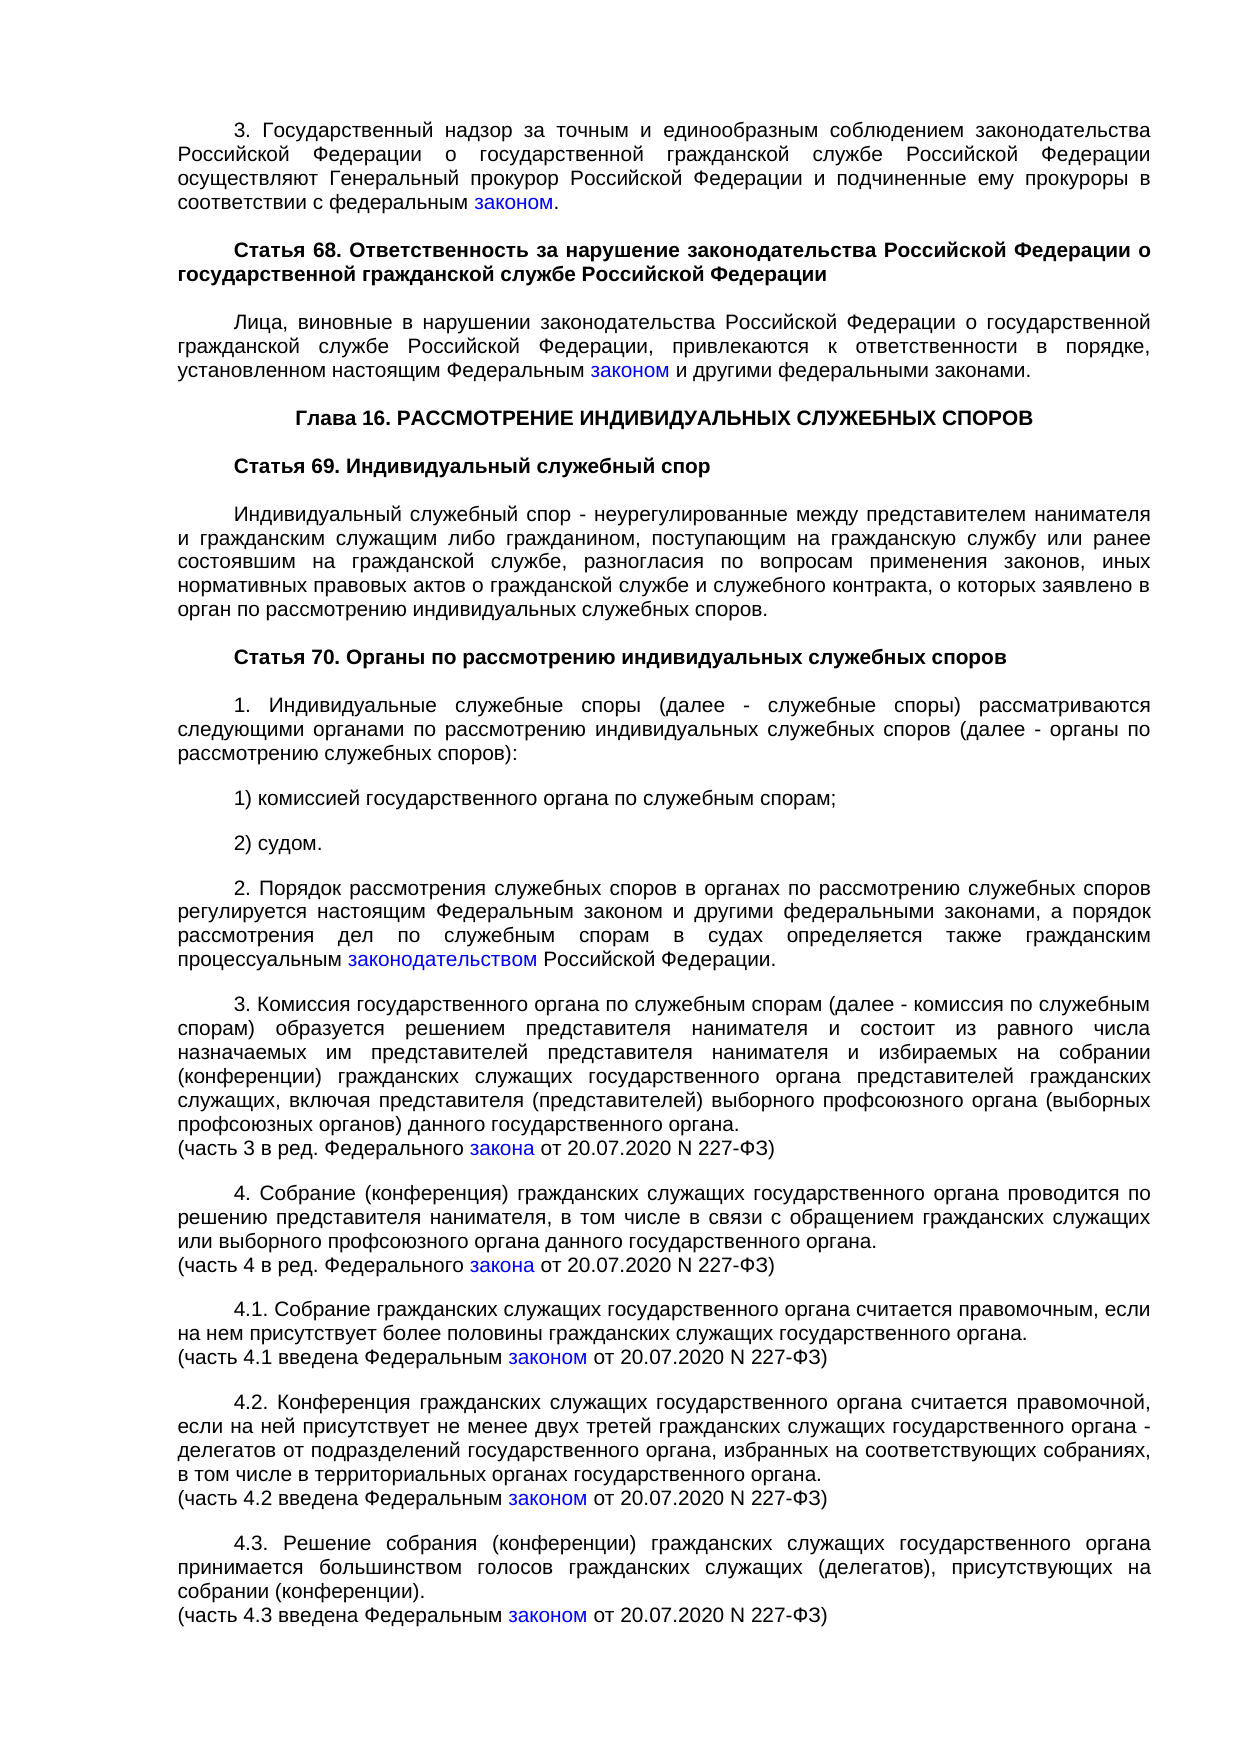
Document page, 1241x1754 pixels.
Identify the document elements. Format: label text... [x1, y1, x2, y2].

text 4.3. Решение собрания (конференции) гражданских служащих государственного органа принимается большинством голосов гражданских служащих (делегатов), присутствующих на собрании (конференции). [177, 1531, 1152, 1602]
text 2) судом. [177, 831, 1152, 854]
text (часть 4.2 введена Федеральным законом от 20.07.2020 N 227-ФЗ) [177, 1486, 1152, 1510]
text (часть 4 в ред. Федерального закона от 20.07.2020 N 227-ФЗ) [177, 1252, 1152, 1276]
title Статья 70. Органы по рассмотрению индивидуальных служебных споров [177, 645, 1152, 669]
text (часть 4.3 введена Федеральным законом от 20.07.2020 N 227-ФЗ) [177, 1602, 1152, 1626]
text Лица, виновные в нарушении законодательства Российской Федерации о государственной гражданской службе Российской Федерации, привлекаются к ответственности в порядке, установленном настоящим Федеральным законом и другими федеральными законами. [177, 310, 1152, 382]
text 4. Собрание (конференция) гражданских служащих государственного органа проводится по решению представителя нанимателя, в том числе в связи с обращением гражданских служащих или выборного профсоюзного органа данного государственного органа. [177, 1181, 1152, 1252]
text 3. Комиссия государственного органа по служебным спорам (далее - комиссия по служебным спорам) образуется решением представителя нанимателя и состоит из равного числа назначаемых им представителей представителя нанимателя и избираемых на собрании (конференции) гражданских служащих государственного органа представителей гражданских служащих, включая представителя (представителей) выборного профсоюзного органа (выборных профсоюзных органов) данного государственного органа. [177, 992, 1152, 1136]
text 2. Порядок рассмотрения служебных споров в органах по рассмотрению служебных споров регулируется настоящим Федеральным законом и другими федеральными законами, а порядок рассмотрения дел по служебным спорам в судах определяется также гражданским процессуальным законодательством Российской Федерации. [177, 875, 1152, 971]
title Статья 69. Индивидуальный служебный спор [177, 453, 1152, 477]
title Глава 16. РАССМОТРЕНИЕ ИНДИВИДУАЛЬНЫХ СЛУЖЕБНЫХ СПОРОВ [177, 406, 1152, 429]
text Индивидуальный служебный спор - неурегулированные между представителем нанимателя и гражданским служащим либо гражданином, поступающим на гражданскую службу или ранее состоявшим на гражданской службе, разногласия по вопросам применения законов, иных нормативных правовых актов о гражданской службе и служебного контракта, о которых заявлено в орган по рассмотрению индивидуальных служебных споров. [177, 501, 1152, 621]
text (часть 4.1 введена Федеральным законом от 20.07.2020 N 227-ФЗ) [177, 1345, 1152, 1369]
text 1) комиссией государственного органа по служебным спорам; [177, 786, 1152, 810]
text 1. Индивидуальные служебные споры (далее - служебные споры) рассматриваются следующими органами по рассмотрению индивидуальных служебных споров (далее - органы по рассмотрению служебных споров): [177, 693, 1152, 765]
text (часть 3 в ред. Федерального закона от 20.07.2020 N 227-ФЗ) [177, 1136, 1152, 1160]
text 3. Государственный надзор за точным и единообразным соблюдением законодательства Российской Федерации о государственной гражданской службе Российской Федерации осуществляют Генеральный прокурор Российской Федерации и подчиненные ему прокуроры в соответствии с федеральным законом. [177, 118, 1152, 214]
text 4.2. Конференция гражданских служащих государственного органа считается правомочной, если на ней присутствует не менее двух третей гражданских служащих государственного органа - делегатов от подразделений государственного органа, избранных на соответствующих собраниях, в том числе в территориальных органах государственного органа. [177, 1390, 1152, 1486]
title Статья 68. Ответственность за нарушение законодательства Российской Федерации о государственной гражданской службе Российской Федерации [177, 238, 1152, 286]
text 4.1. Собрание гражданских служащих государственного органа считается правомочным, если на нем присутствует более половины гражданских служащих государственного органа. [177, 1297, 1152, 1345]
